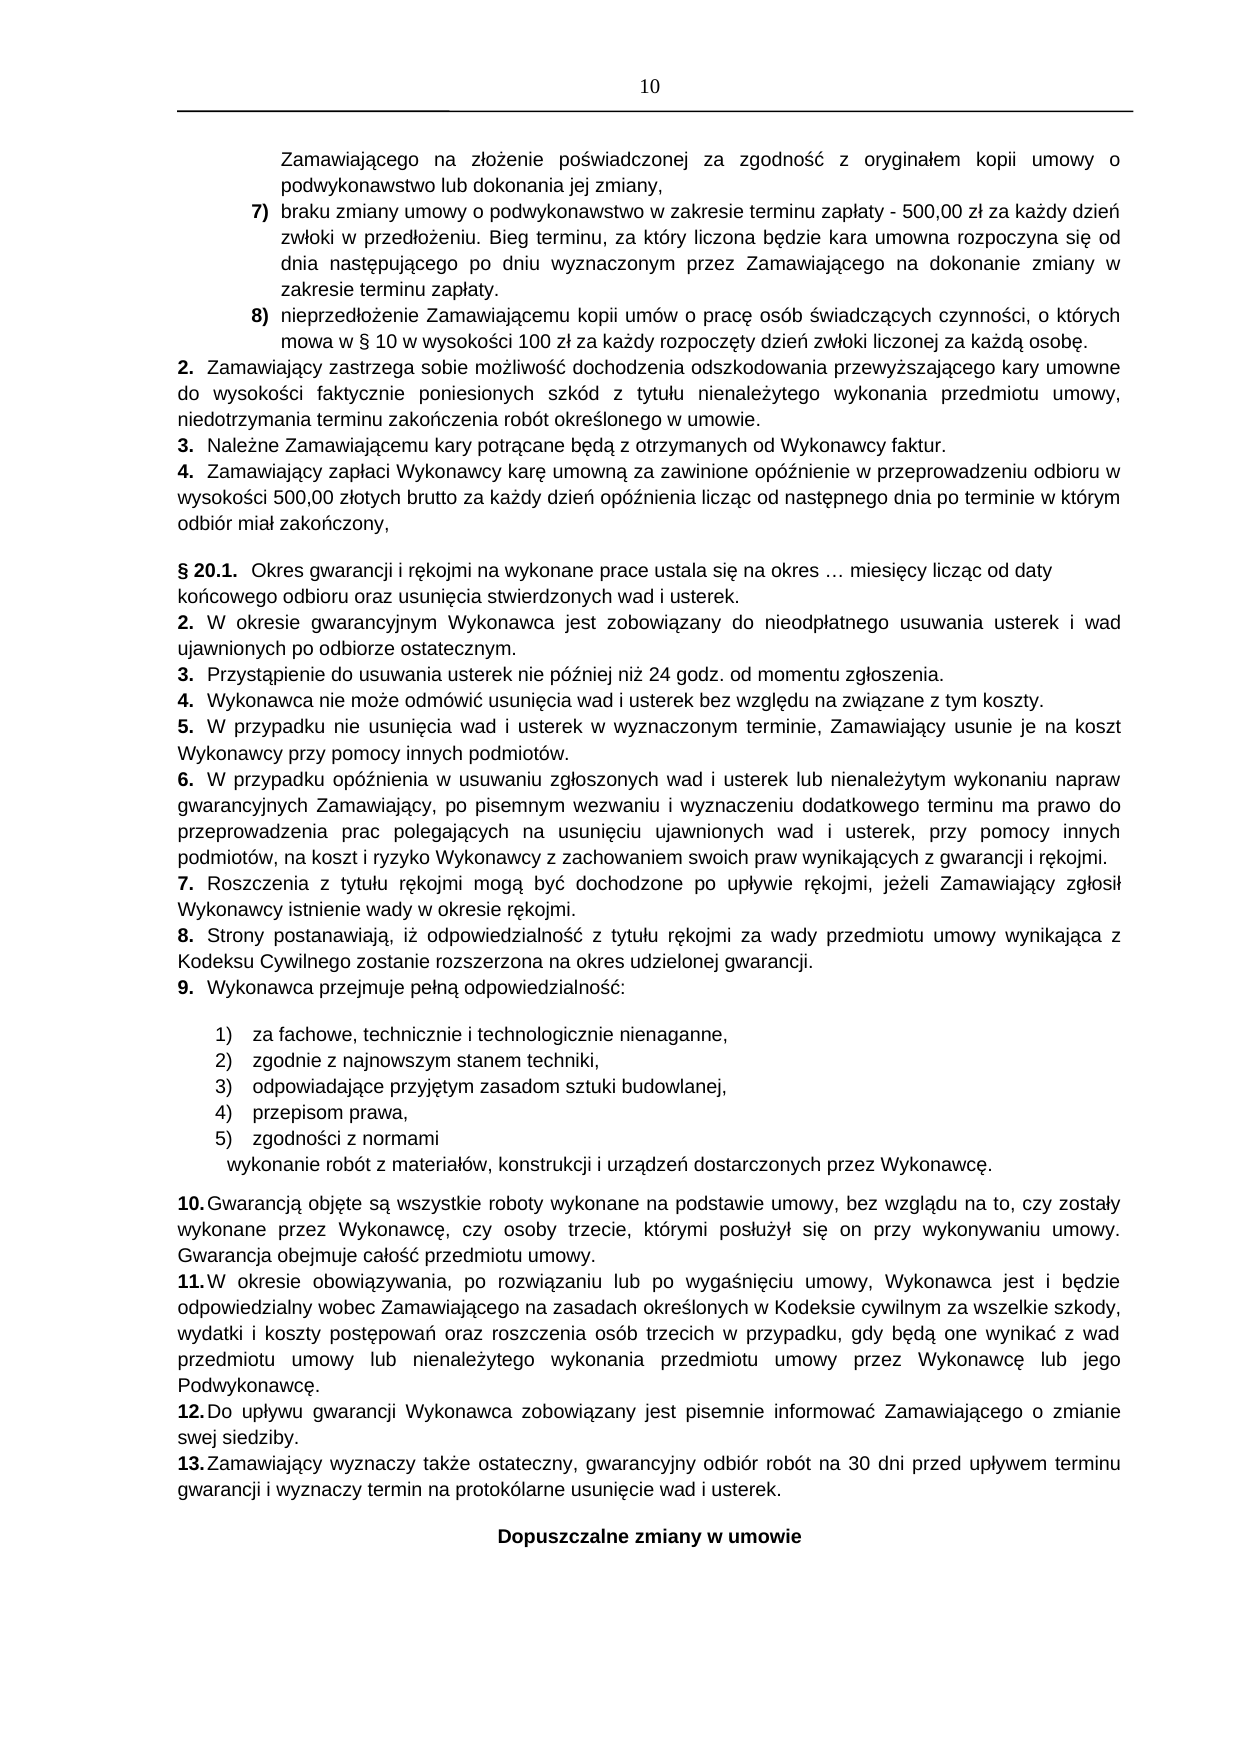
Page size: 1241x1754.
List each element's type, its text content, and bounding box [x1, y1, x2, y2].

text § 20.1. Okres gwarancji i rękojmi na wykonane prace ustala się na okres … miesięcy licząc od daty końcowego odbioru oraz usunięcia stwierdzonych wad i usterek. [177, 559, 1122, 608]
text Dopuszczalne zmiany w umowie [177, 1525, 1122, 1547]
list Przystąpienie do usuwania usterek nie później niż 24 godz. od momentu zgłoszenia. [177, 663, 1122, 686]
list W okresie obowiązywania, po rozwiązaniu lub po wygaśnięciu umowy, Wykonawca jest i będzie odpowiedzialny wobec Zamawiającego na zasadach określonych w Kodeksie cywilnym za wszelkie szkody, wydatki i koszty postępowań oraz roszczenia osób trzecich w przypadku, gdy będą one wynikać z wad przedmiotu umowy lub nienależytego wykonania przedmiotu umowy przez Wykonawcę lub jego Podwykonawcę. [177, 1269, 1122, 1396]
list Do upływu gwarancji Wykonawca zobowiązany jest pisemnie informować Zamawiającego o zmianie swej siedziby. [177, 1400, 1122, 1448]
list Zamawiający zapłaci Wykonawcy karę umowną za zawinione opóźnienie w przeprowadzeniu odbioru w wysokości 500,00 złotych brutto za każdy dzień opóźnienia licząc od następnego dnia po terminie w którym odbiór miał zakończony, [177, 460, 1122, 535]
list Zamawiający zastrzega sobie możliwość dochodzenia odszkodowania przewyższającego kary umowne do wysokości faktycznie poniesionych szkód z tytułu nienależytego wykonania przedmiotu umowy, niedotrzymania terminu zakończenia robót określonego w umowie. [177, 356, 1122, 431]
list braku zmiany umowy o podwykonawstwo w zakresie terminu zapłaty - 500,00 zł za każdy dzień zwłoki w przedłożeniu. Bieg terminu, za który liczona będzie kara umowna rozpoczyna się od dnia następującego po dniu wyznaczonym przez Zamawiającego na dokonanie zmiany w zakresie terminu zapłaty. [251, 200, 1122, 301]
list Gwarancją objęte są wszystkie roboty wykonane na podstawie umowy, bez wzglądu na to, czy zostały wykonane przez Wykonawcę, czy osoby trzecie, którymi posłużył się on przy wykonywaniu umowy. Gwarancja obejmuje całość przedmiotu umowy. [177, 1191, 1122, 1266]
list Wykonawca przejmuje pełną odpowiedzialność: [177, 976, 1122, 998]
list nieprzedłożenie Zamawiającemu kopii umów o pracę osób świadczących czynności, o których mowa w § 10 w wysokości 100 zł za każdy rozpoczęty dzień zwłoki liczonej za każdą osobę. [251, 304, 1122, 353]
list W okresie gwarancyjnym Wykonawca jest zobowiązany do nieodpłatnego usuwania usterek i wad ujawnionych po odbiorze ostatecznym. [177, 611, 1122, 660]
list zgodnie z najnowszym stanem techniki, [215, 1049, 1122, 1071]
list W przypadku opóźnienia w usuwaniu zgłoszonych wad i usterek lub nienależytym wykonaniu napraw gwarancyjnych Zamawiający, po pisemnym wezwaniu i wyznaczeniu dodatkowego terminu ma prawo do przeprowadzenia prac polegających na usunięciu ujawnionych wad i usterek, przy pomocy innych podmiotów, na koszt i ryzyko Wykonawcy z zachowaniem swoich praw wynikających z gwarancji i rękojmi. [177, 767, 1122, 868]
list W przypadku nie usunięcia wad i usterek w wyznaczonym terminie, Zamawiający usunie je na koszt Wykonawcy przy pomocy innych podmiotów. [177, 715, 1122, 764]
list przepisom prawa, [215, 1101, 1122, 1123]
list odpowiadające przyjętym zasadom sztuki budowlanej, [215, 1075, 1122, 1097]
list Wykonawca nie może odmówić usunięcia wad i usterek bez względu na związane z tym koszty. [177, 689, 1122, 712]
list Roszczenia z tytułu rękojmi mogą być dochodzone po upływie rękojmi, jeżeli Zamawiający zgłosił Wykonawcy istnienie wady w okresie rękojmi. [177, 872, 1122, 920]
list za fachowe, technicznie i technologicznie nienaganne, [215, 1023, 1122, 1045]
list Należne Zamawiającemu kary potrącane będą z otrzymanych od Wykonawcy faktur. [177, 434, 1122, 457]
list Zamawiający wyznaczy także ostateczny, gwarancyjny odbiór robót na 30 dni przed upływem terminu gwarancji i wyznaczy termin na protokólarne usunięcie wad i usterek. [177, 1452, 1122, 1501]
list Strony postanawiają, iż odpowiedzialność z tytułu rękojmi za wady przedmiotu umowy wynikająca z Kodeksu Cywilnego zostanie rozszerzona na okres udzielonej gwarancji. [177, 924, 1122, 972]
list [251, 148, 1122, 196]
text wykonanie robót z materiałów, konstrukcji i urządzeń dostarczonych przez Wykonawcę. [177, 1153, 1122, 1176]
list zgodności z normami [215, 1127, 1122, 1149]
